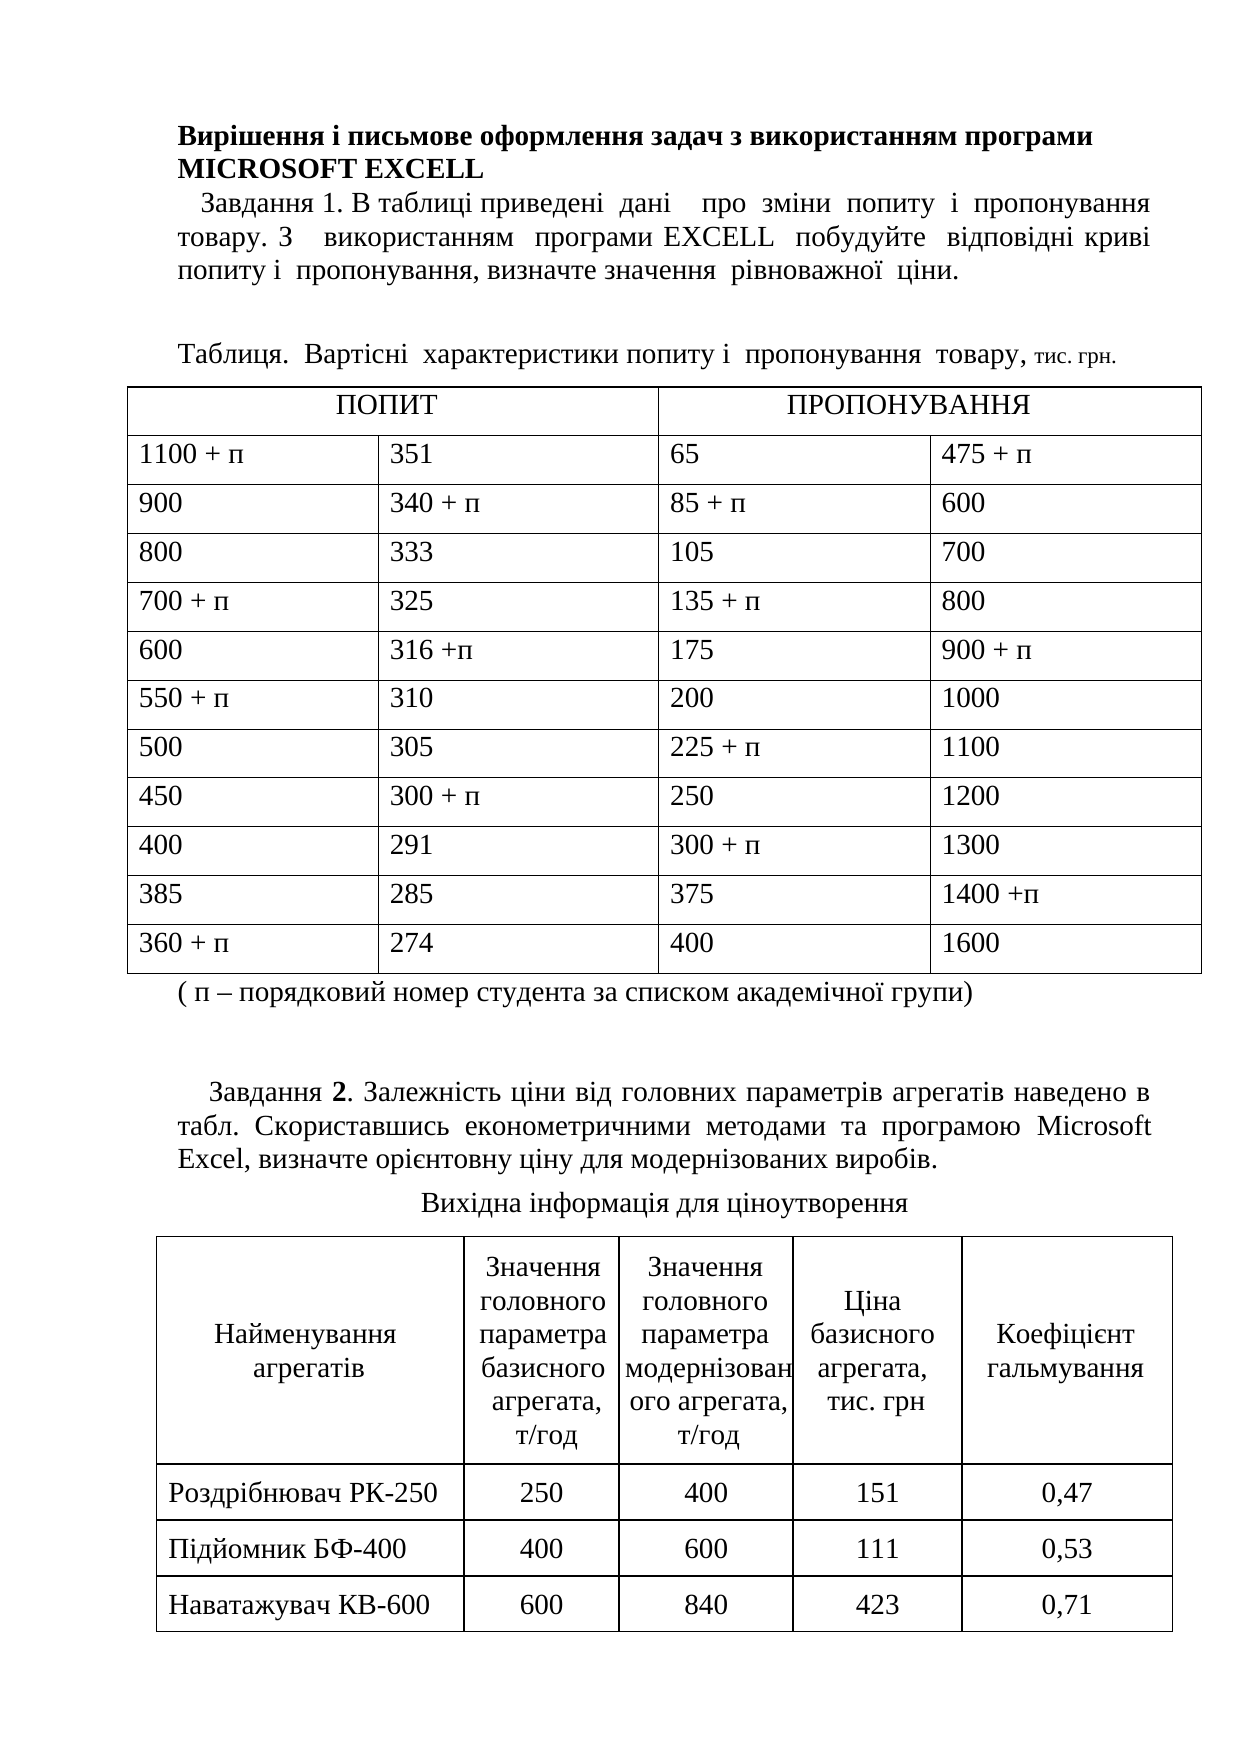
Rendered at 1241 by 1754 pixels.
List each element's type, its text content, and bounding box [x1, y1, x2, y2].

table_cell 1400 +п [931, 876, 1201, 924]
table_cell 800 [128, 534, 378, 582]
table_cell 1100 + п [128, 436, 378, 484]
table_cell 1200 [931, 778, 1201, 826]
table_cell Роздрібнювач РК-250 [157, 1465, 463, 1519]
table_header ПРОПОНУВАННЯ [659, 388, 1201, 435]
table_header Найменування агрегатів [157, 1237, 463, 1463]
table_cell 385 [128, 876, 378, 924]
table_cell 423 [794, 1577, 961, 1631]
table_header ПОПИТ [128, 388, 658, 435]
text ( п – порядковий номер студента за списком академічної групи) [177, 974, 1152, 1007]
table_cell 151 [794, 1465, 961, 1519]
table_cell Наватажувач КВ-600 [157, 1577, 463, 1631]
table_cell 0,47 [963, 1465, 1172, 1519]
table_cell 105 [659, 534, 930, 582]
table_cell 550 + п [128, 681, 378, 728]
table_cell 800 [931, 583, 1201, 631]
table_cell 1600 [931, 925, 1201, 973]
table_cell 375 [659, 876, 930, 924]
table_cell 600 [620, 1521, 792, 1575]
table_cell 400 [465, 1521, 618, 1575]
table_header Значення головного параметра базисного агрегата, т/год [465, 1237, 618, 1463]
text Таблиця. Вартісні характеристики попиту і пропонування товару, тис. грн. [177, 336, 1152, 370]
table_cell 333 [379, 534, 658, 582]
table_cell 65 [659, 436, 930, 484]
table_cell 111 [794, 1521, 961, 1575]
table_cell 340 + п [379, 485, 658, 533]
table_cell 300 + п [659, 827, 930, 875]
table_cell 840 [620, 1577, 792, 1631]
table_cell 0,53 [963, 1521, 1172, 1575]
table_cell 300 + п [379, 778, 658, 826]
table_cell Підйомник БФ-400 [157, 1521, 463, 1575]
text Вирішення і письмове оформлення задач з використанням програми Microsoft EXCELL [177, 118, 1152, 185]
table_cell 250 [465, 1465, 618, 1519]
table_cell 500 [128, 730, 378, 777]
table_cell 225 + п [659, 730, 930, 777]
table_cell 200 [659, 681, 930, 728]
table_cell 600 [128, 632, 378, 679]
table_cell 1300 [931, 827, 1201, 875]
table_cell 325 [379, 583, 658, 631]
table_cell 175 [659, 632, 930, 679]
table_cell 1100 [931, 730, 1201, 777]
table_cell 400 [659, 925, 930, 973]
table_header Коефіцієнт гальмування [963, 1237, 1172, 1463]
table_cell 600 [465, 1577, 618, 1631]
table_cell 475 + п [931, 436, 1201, 484]
subtitle Вихідна інформація для ціноутворення [177, 1185, 1152, 1219]
table_cell 700 [931, 534, 1201, 582]
table_cell 310 [379, 681, 658, 728]
table_cell 400 [620, 1465, 792, 1519]
table_cell 305 [379, 730, 658, 777]
table_cell 291 [379, 827, 658, 875]
table_cell 700 + п [128, 583, 378, 631]
table_cell 135 + п [659, 583, 930, 631]
table_cell 600 [931, 485, 1201, 533]
table_cell 450 [128, 778, 378, 826]
table_cell 1000 [931, 681, 1201, 728]
table_cell 274 [379, 925, 658, 973]
table_cell 360 + п [128, 925, 378, 973]
table_cell 0,71 [963, 1577, 1172, 1631]
table_cell 85 + п [659, 485, 930, 533]
table_cell 900 + п [931, 632, 1201, 679]
table_cell 250 [659, 778, 930, 826]
table_cell 285 [379, 876, 658, 924]
table_cell 351 [379, 436, 658, 484]
table_header Ціна базисного агрегата, тис. грн [794, 1237, 961, 1463]
table_cell 316 +п [379, 632, 658, 679]
table_header Значення головного параметра модернізованого агрегата, т/год [620, 1237, 792, 1463]
table_cell 900 [128, 485, 378, 533]
text Завдання 2. Залежність ціни від головних параметрів агрегатів наведено в табл. Скориставшись економетричними методами та програмою Microsoft Exсel, визначте орієнтовну ціну для модернізованих виробів. [177, 1074, 1152, 1175]
text Завдання 1. В таблиці приведені дані про зміни попиту і пропонування товару. З використанням програми EXCELL побудуйте відповідні криві попиту і пропонування, визначте значення рівноважної ціни. [177, 185, 1152, 286]
table_cell 400 [128, 827, 378, 875]
